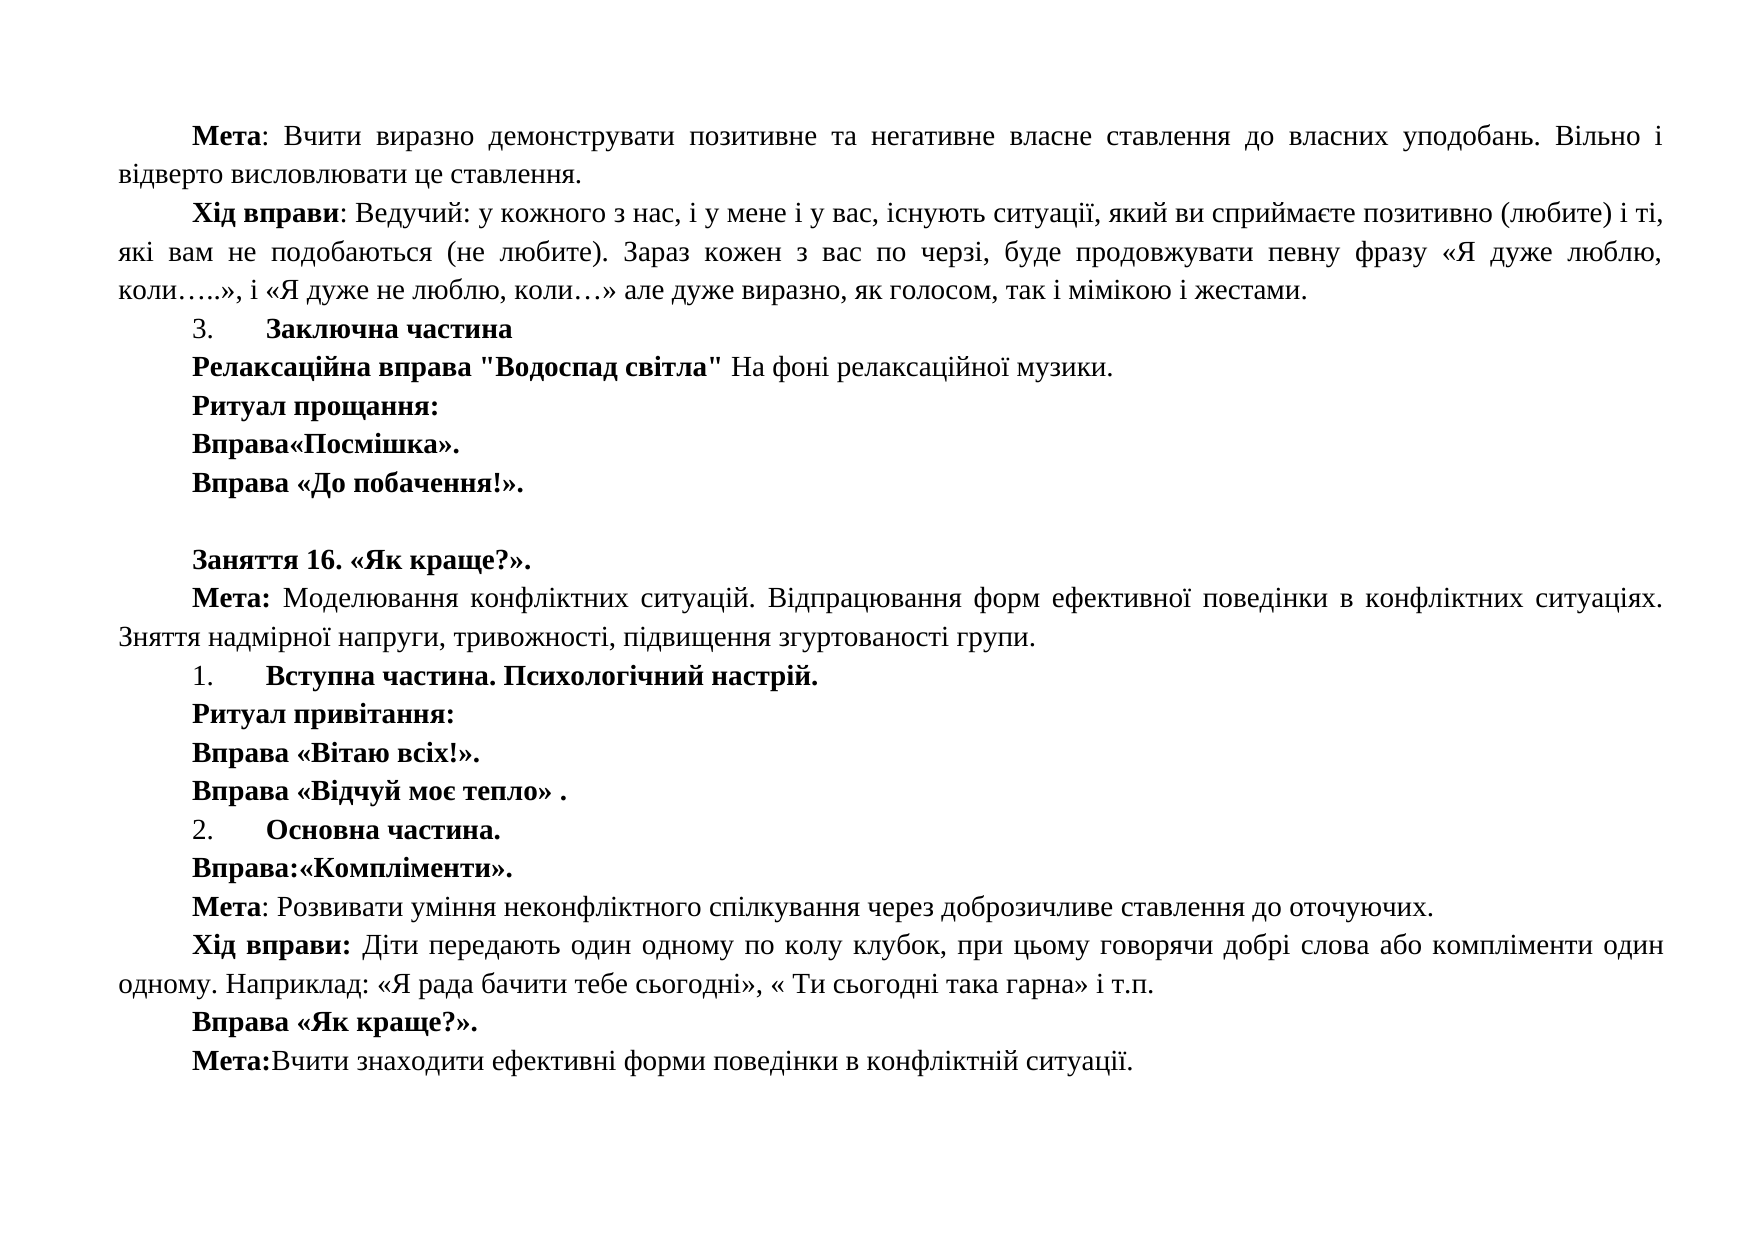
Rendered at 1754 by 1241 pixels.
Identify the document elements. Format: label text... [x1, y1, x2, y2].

text Мета: Розвивати уміння неконфліктного спілкування через доброзичливе ставлення до оточуючих. [118, 889, 1665, 922]
text Вправа «Вітаю всіх!». [118, 735, 1665, 768]
text Вправа «Як краще?». [118, 1004, 1665, 1038]
text Заняття 16. «Як краще?». [118, 542, 1665, 576]
text Мета: Моделювання конфліктних ситуацій. Відпрацювання форм ефективної поведінки в конфліктних ситуаціях. Зняття надмірної напруги, тривожності, підвищення згуртованості групи. [118, 581, 1665, 653]
text Вправа «До побачення!». [118, 465, 1665, 498]
text Ритуал прощання: [118, 388, 1665, 421]
text Вправа:«Компліменти». [118, 850, 1665, 884]
text Релаксаційна вправа "Водоспад світла" На фоні релаксаційної музики. [118, 349, 1665, 383]
text Вправа «Відчуй моє тепло» . [118, 773, 1665, 807]
text Хід вправи: Ведучий: у кожного з нас, і у мене і у вас, існують ситуації, який ви сприймаєте позитивно (любите) і ті, які вам не подобаються (не любите). Зараз кожен з вас по черзі, буде продовжувати певну фразу «Я дуже люблю, коли…..», і «Я дуже не люблю, коли…» але дуже виразно, як голосом, так і мімікою і жестами. [118, 195, 1665, 306]
list Вступна частина. Психологічний настрій. [118, 658, 1665, 691]
text Ритуал привітання: [118, 696, 1665, 730]
text Мета:Вчити знаходити ефективні форми поведінки в конфліктній ситуації. [118, 1043, 1665, 1077]
text Вправа«Посмішка». [118, 426, 1665, 460]
text Хід вправи: Діти передають один одному по колу клубок, при цьому говорячи добрі слова або компліменти один одному. Наприклад: «Я рада бачити тебе сьогодні», « Ти сьогодні така гарна» і т.п. [118, 927, 1665, 999]
list Заключна частина [118, 311, 1665, 344]
text Мета: Вчити виразно демонструвати позитивне та негативне власне ставлення до власних уподобань. Вільно і відверто висловлювати це ставлення. [118, 118, 1665, 190]
list Основна частина. [118, 812, 1665, 845]
